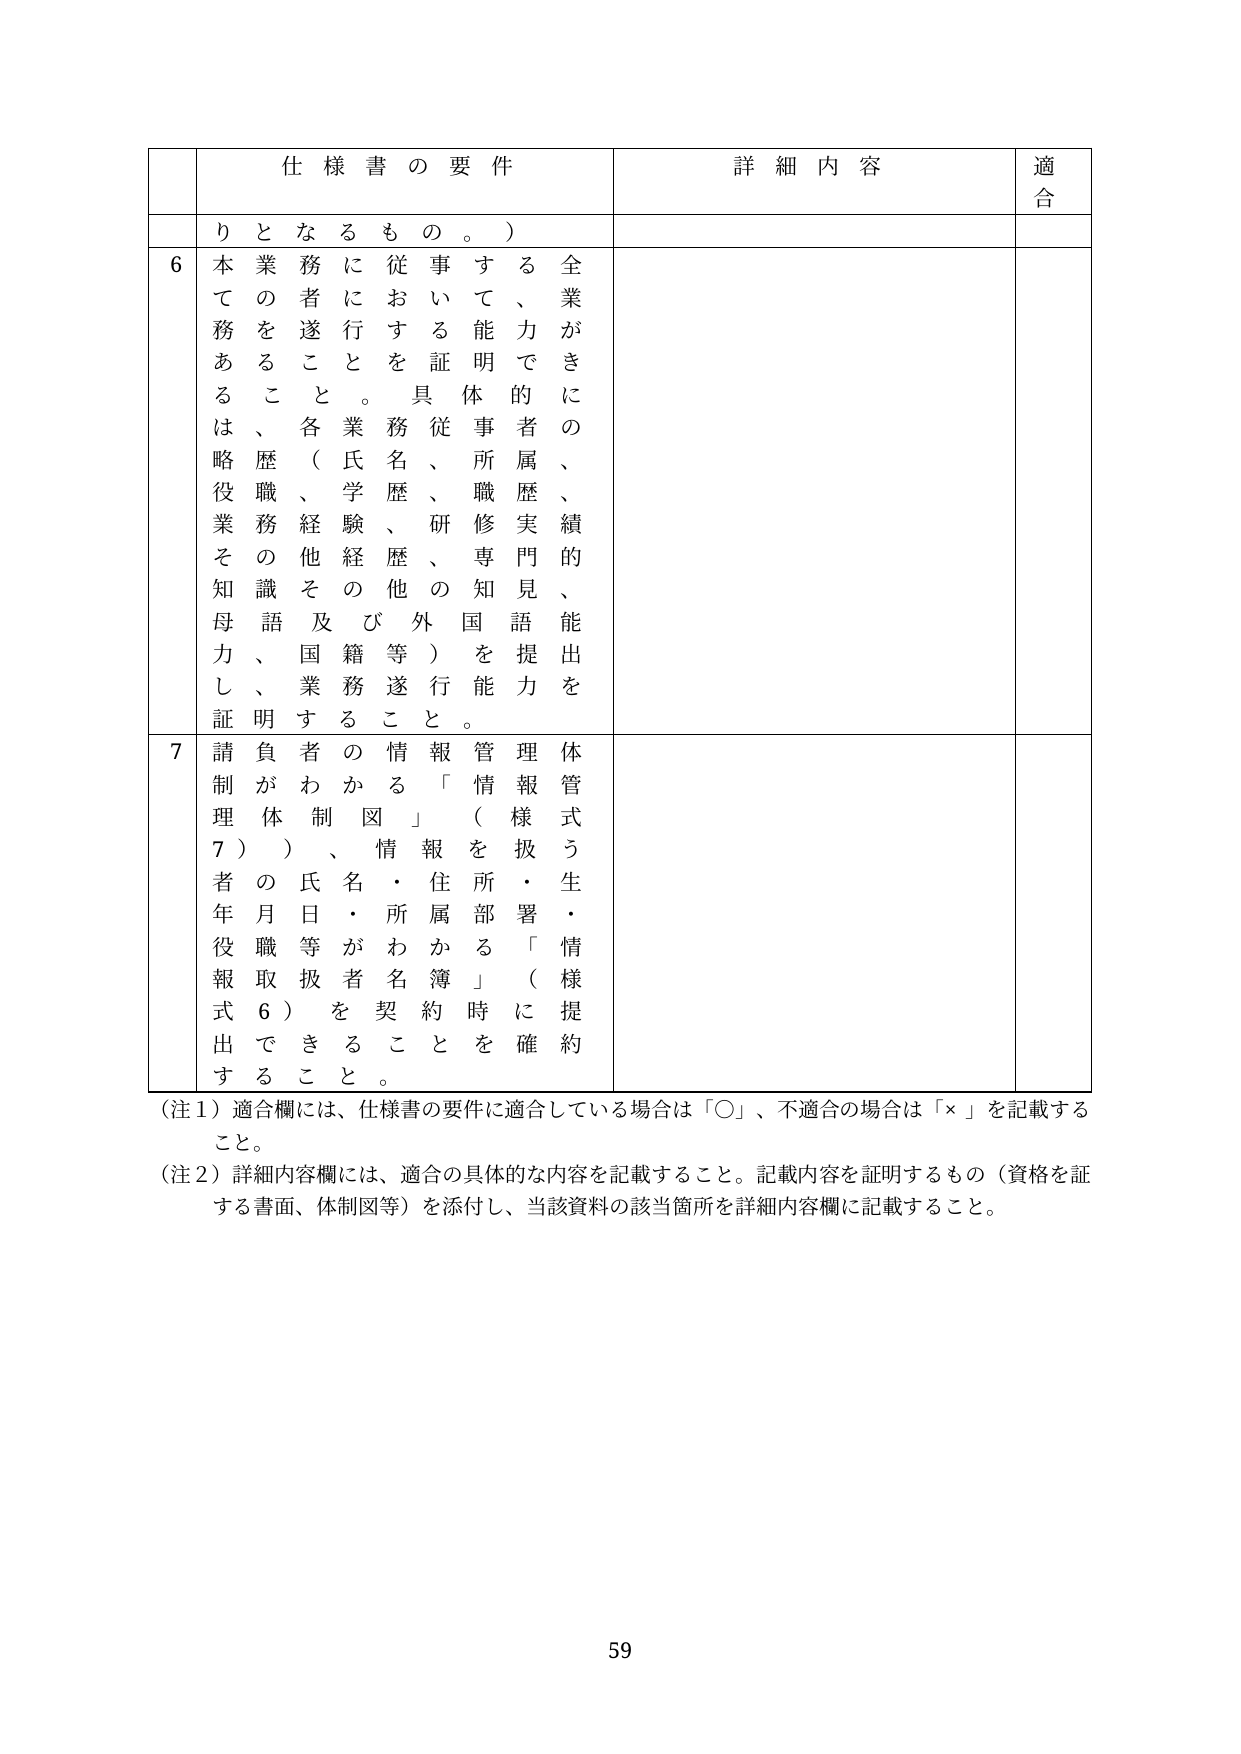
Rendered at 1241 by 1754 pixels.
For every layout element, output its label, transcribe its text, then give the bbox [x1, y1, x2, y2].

table_header 仕様書の要件 [197, 149, 613, 213]
table_header 適合 [1016, 149, 1091, 213]
table_cell 5 [149, 215, 196, 247]
table_cell 本業務に従事する全ての者において、業務を遂行する能力があることを証明できること。具体的には、各業務従事者の略歴（氏名、所属、役職、学歴、職歴、業務経験、研修実績その他経歴、専門的知識その他の知見、母語及び外国語能力、国籍等）を提出し、業務遂行能力を証明すること。 [197, 248, 613, 734]
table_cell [197, 215, 613, 247]
table_cell 7 [149, 735, 196, 1091]
table_header [149, 149, 196, 213]
table_cell [1016, 735, 1091, 1091]
table_cell 6 [149, 248, 196, 734]
table_cell [614, 735, 1015, 1091]
table_cell 請負者の情報管理体制がわかる「情報管理体制図」（様式7））、情報を扱う者の氏名・住所・生年月日・所属部署・役職等がわかる「情報取扱者名簿」（様式6）を契約時に提出できることを確約すること。 [197, 735, 613, 1091]
table_cell [614, 248, 1015, 734]
text （注１）適合欄には、仕様書の要件に適合している場合は「○」、不適合の場合は「×」を記載すること。 [149, 1093, 1091, 1157]
table_cell [1016, 215, 1091, 247]
table_cell [1016, 248, 1091, 734]
table_cell [614, 215, 1015, 247]
text （注２）詳細内容欄には、適合の具体的な内容を記載すること。記載内容を証明するもの（資格を証する書面、体制図等）を添付し、当該資料の該当箇所を詳細内容欄に記載すること。 [149, 1157, 1091, 1222]
table_header 詳細内容 [614, 149, 1015, 213]
